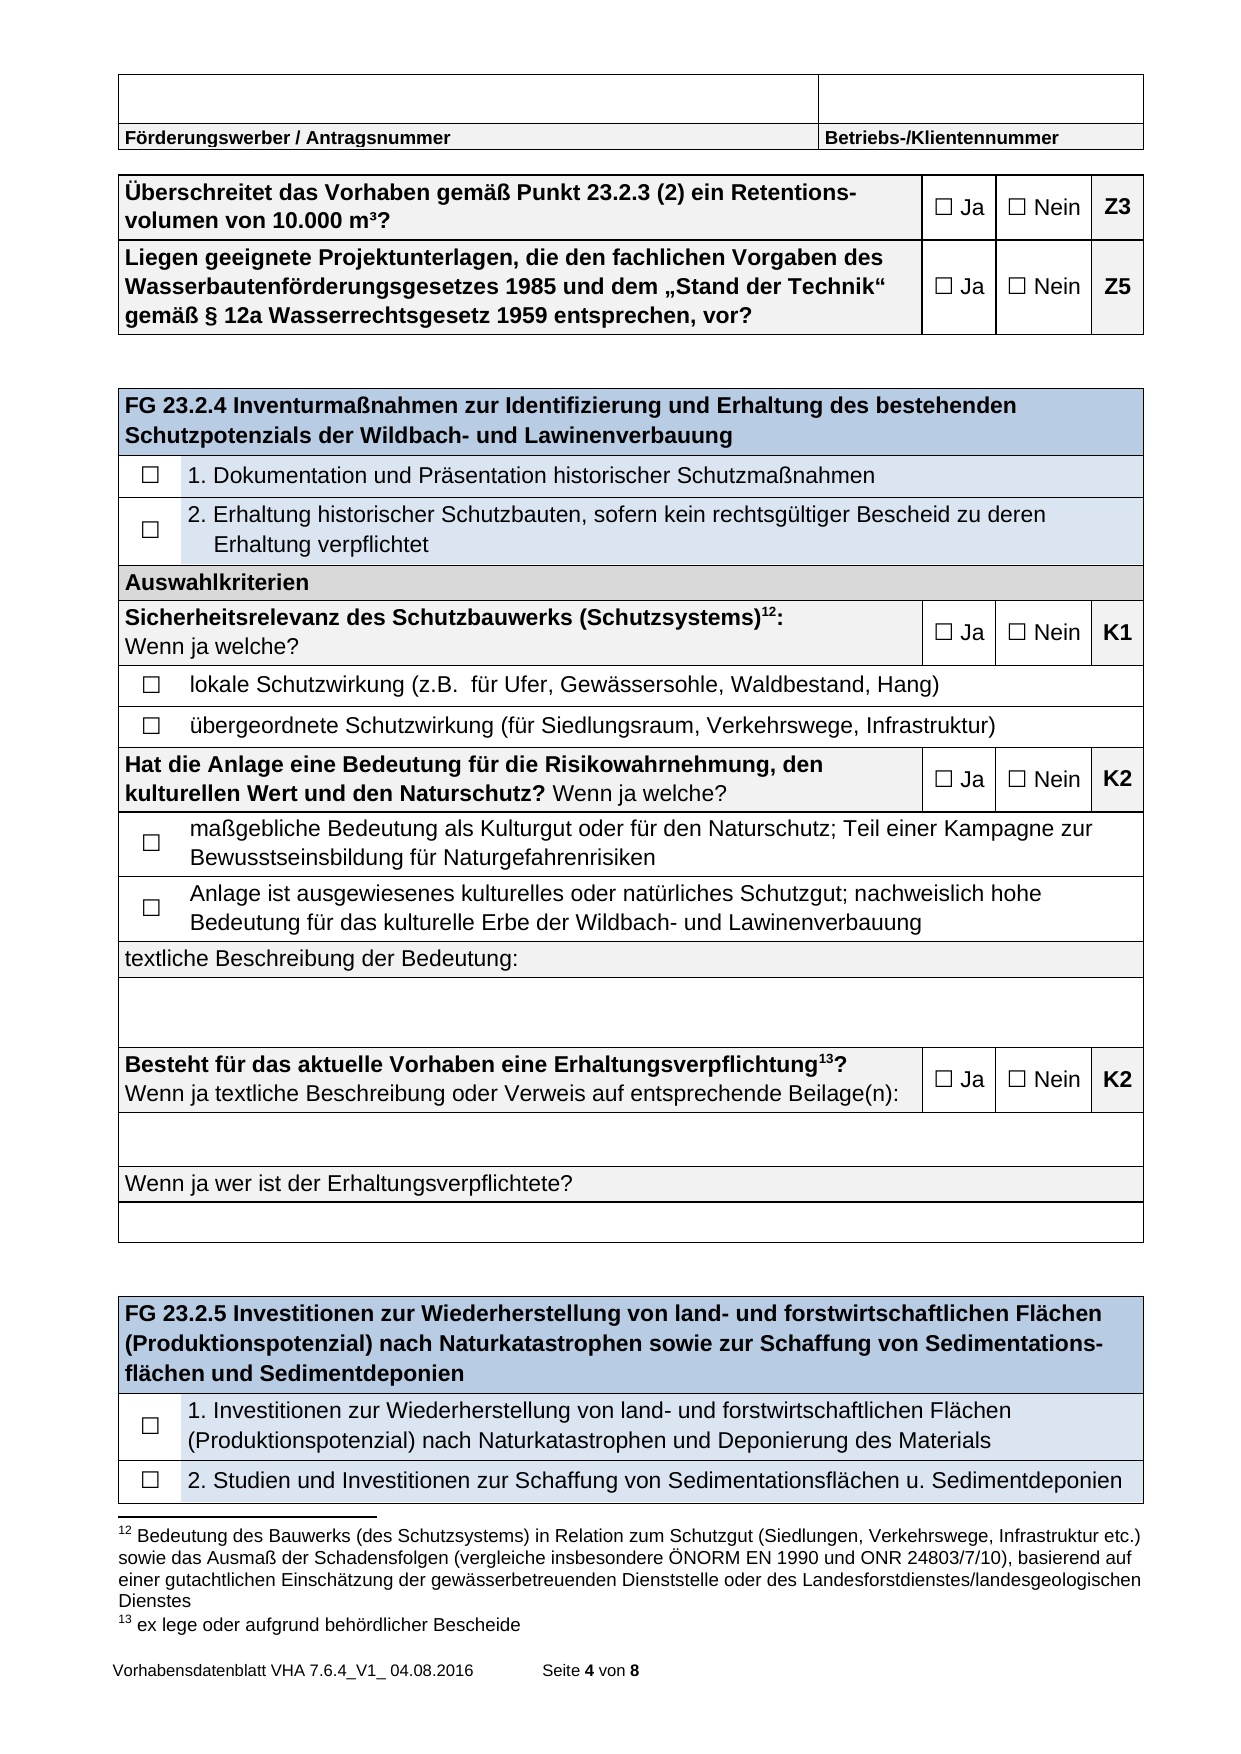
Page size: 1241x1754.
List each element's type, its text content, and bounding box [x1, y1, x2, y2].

table_cell 1. Dokumentation und Präsentation historischer Schutzmaßnahmen [181, 456, 1143, 497]
table_cell 2. Studien und Investitionen zur Schaffung von Sedimentationsflächen u. Sedimentdeponien [181, 1461, 1143, 1502]
table_cell Wenn ja wer ist der Erhaltungsverpflichtete? [119, 1167, 1143, 1201]
table_cell Nein [996, 601, 1091, 665]
table_cell Nein [997, 241, 1091, 334]
table_cell K1 [1092, 601, 1143, 665]
table_cell Besteht für das aktuelle Vorhaben eine Erhaltungsverpflichtung? Wenn ja textliche Beschreibung oder Verweis auf entsprechende Beilage(n): [119, 1048, 922, 1112]
table_cell übergeordnete Schutzwirkung (für Siedlungsraum, Verkehrswege, Infrastruktur) [184, 707, 1143, 747]
table_cell Liegen geeignete Projektunterlagen, die den fachlichen Vorgaben des Wasserbautenförderungsgesetzes 1985 und dem „Stand der Technik“ gemäß § 12a Wasserrechtsgesetz 1959 entsprechen, vor? [119, 241, 921, 334]
table_cell [119, 1203, 1143, 1242]
table_cell textliche Beschreibung der Bedeutung: [119, 942, 1143, 977]
table_cell Ja [923, 748, 995, 811]
table_cell maßgebliche Bedeutung als Kulturgut oder für den Naturschutz; Teil einer Kampagne zur Bewusstseinsbildung für Naturgefahrenrisiken [184, 813, 1143, 876]
table_cell Ja [923, 1048, 995, 1112]
table_cell [119, 978, 1143, 1047]
table_cell Nein [996, 748, 1091, 811]
table_cell Z5 [1092, 241, 1143, 334]
table_cell Ja [923, 176, 995, 239]
table_cell Hat die Anlage eine Bedeutung für die Risikowahrnehmung, den kulturellen Wert und den Naturschutz? Wenn ja welche? [119, 748, 922, 811]
table_cell Ja [923, 241, 995, 334]
table_cell Nein [997, 176, 1091, 239]
table_cell K2 [1092, 1048, 1143, 1112]
table_cell [119, 1113, 1143, 1166]
table_header FG 23.2.5 Investitionen zur Wiederherstellung von land- und forstwirtschaftlichen Flächen (Produktionspotenzial) nach Naturkatastrophen sowie zur Schaffung von Sedimentations-flächen und Sedimentdeponien [119, 1297, 1143, 1393]
table_cell Ja [923, 601, 995, 665]
table_cell 2. Erhaltung historischer Schutzbauten, sofern kein rechtsgültiger Bescheid zu deren Erhaltung verpflichtet [181, 498, 1143, 564]
table_cell lokale Schutzwirkung (z.B. für Ufer, Gewässersohle, Waldbestand, Hang) [184, 666, 1143, 706]
table_cell Nein [996, 1048, 1091, 1112]
table_cell 1. Investitionen zur Wiederherstellung von land- und forstwirtschaftlichen Flächen (Produktionspotenzial) nach Naturkatastrophen und Deponierung des Materials [181, 1394, 1143, 1460]
table_cell Z3 [1092, 176, 1143, 239]
table_cell Auswahlkriterien [119, 566, 1143, 600]
table_cell Überschreitet das Vorhaben gemäß Punkt 23.2.3 (2) ein Retentions-volumen von 10.000 m³? [119, 176, 921, 239]
table_header FG 23.2.4 Inventurmaßnahmen zur Identifizierung und Erhaltung des bestehenden Schutzpotenzials der Wildbach- und Lawinenverbauung [119, 389, 1143, 455]
table_cell K2 [1092, 748, 1143, 811]
table_cell Anlage ist ausgewiesenes kulturelles oder natürliches Schutzgut; nachweislich hohe Bedeutung für das kulturelle Erbe der Wildbach- und Lawinenverbauung [184, 877, 1143, 941]
table_cell Sicherheitsrelevanz des Schutzbauwerks (Schutzsystems): Wenn ja welche? [119, 601, 922, 665]
